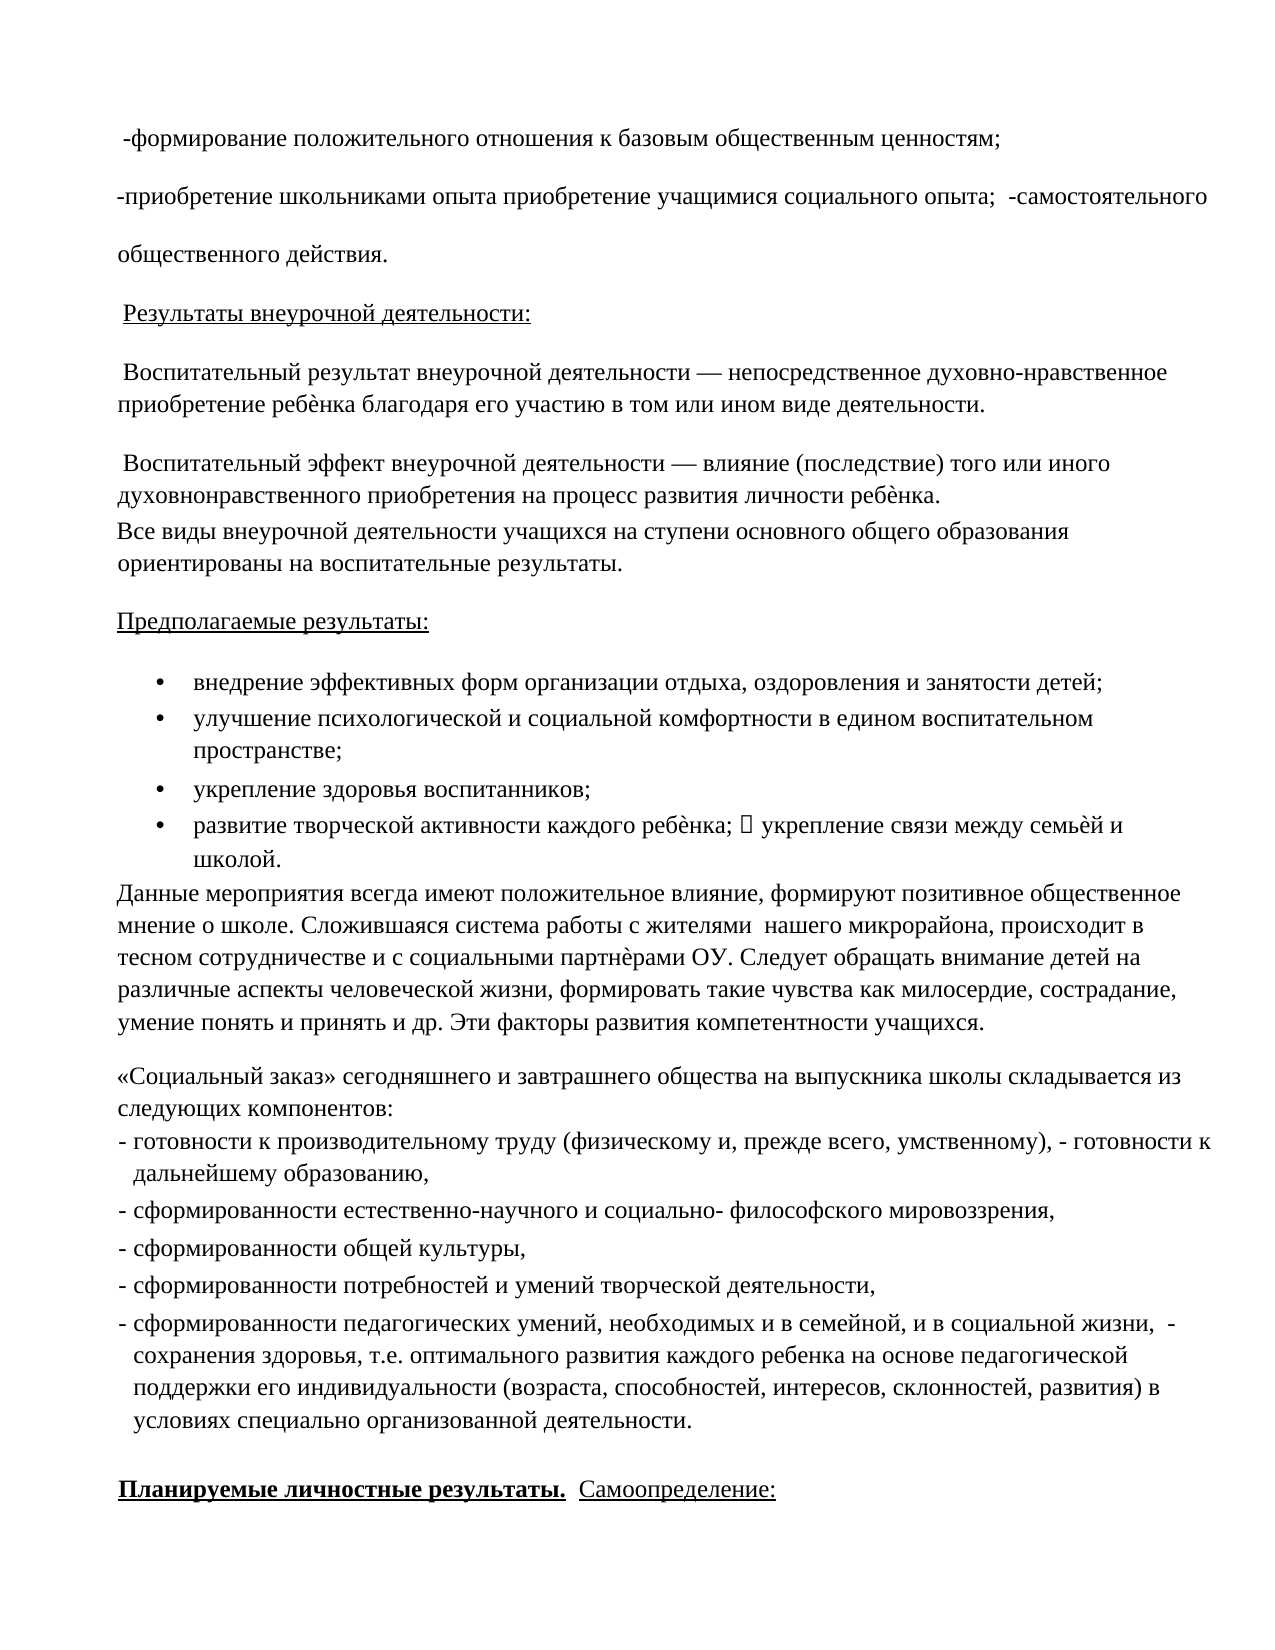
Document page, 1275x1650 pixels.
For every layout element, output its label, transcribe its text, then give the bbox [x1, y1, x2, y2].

text Результаты внеурочной деятельности: [116, 298, 1217, 327]
text -формирование положительного отношения к базовым общественным ценностям; [116, 123, 1215, 151]
list сформированности общей культуры, [118, 1233, 1215, 1262]
list сформированности педагогических умений, необходимых и в семейной, и в социальной жизни, - сохранения здоровья, т.е. оптимального развития каждого ребенка на основе педагогической поддержки его индивидуальности (возраста, способностей, интересов, склонностей, развития) в условиях специально организованной деятельности. [118, 1308, 1215, 1433]
text Воспитательный результат внеурочной деятельности — непосредственное духовно-нравственное приобретение ребѐнка благодаря его участию в том или ином виде деятельности. [116, 357, 1215, 418]
list улучшение психологической и социальной комфортности в едином воспитательном пространстве; [156, 703, 1215, 764]
list готовности к производительному труду (физическому и, прежде всего, умственному), - готовности к дальнейшему образованию, [118, 1126, 1215, 1187]
list внедрение эффективных форм организации отдыха, оздоровления и занятости детей; [156, 667, 1215, 696]
text Данные мероприятия всегда имеют положительное влияние, формируют позитивное общественное мнение о школе. Сложившаяся система работы с жителями нашего микрорайона, происходит в тесном сотрудничестве и с социальными партнѐрами ОУ. Следует обращать внимание детей на различные аспекты человеческой жизни, формировать такие чувства как милосердие, сострадание, умение понять и принять и др. Эти факторы развития компетентности учащихся. [116, 878, 1215, 1036]
text «Социальный заказ» сегодняшнего и завтрашнего общества на выпускника школы складывается из следующих компонентов: [116, 1061, 1215, 1122]
text -приобретение школьниками опыта приобретение учащимися социального опыта; -самостоятельного общественного действия. [116, 181, 1215, 268]
list сформированности потребностей и умений творческой деятельности, [118, 1270, 1215, 1299]
list сформированности естественно-научного и социально- философского мировоззрения, [118, 1195, 1215, 1224]
text Предполагаемые результаты: [116, 606, 1217, 635]
text Планируемые личностные результаты. Самоопределение: [118, 1474, 776, 1503]
list развитие творческой активности каждого ребѐнка;  укрепление связи между семьѐй и школой. [156, 807, 1215, 873]
text Воспитательный эффект внеурочной деятельности — влияние (последствие) того или иного духовнонравственного приобретения на процесс развития личности ребѐнка. [116, 448, 1215, 509]
list укрепление здоровья воспитанников; [156, 773, 1215, 802]
text Все виды внеурочной деятельности учащихся на ступени основного общего образования ориентированы на воспитательные результаты. [116, 516, 1215, 577]
